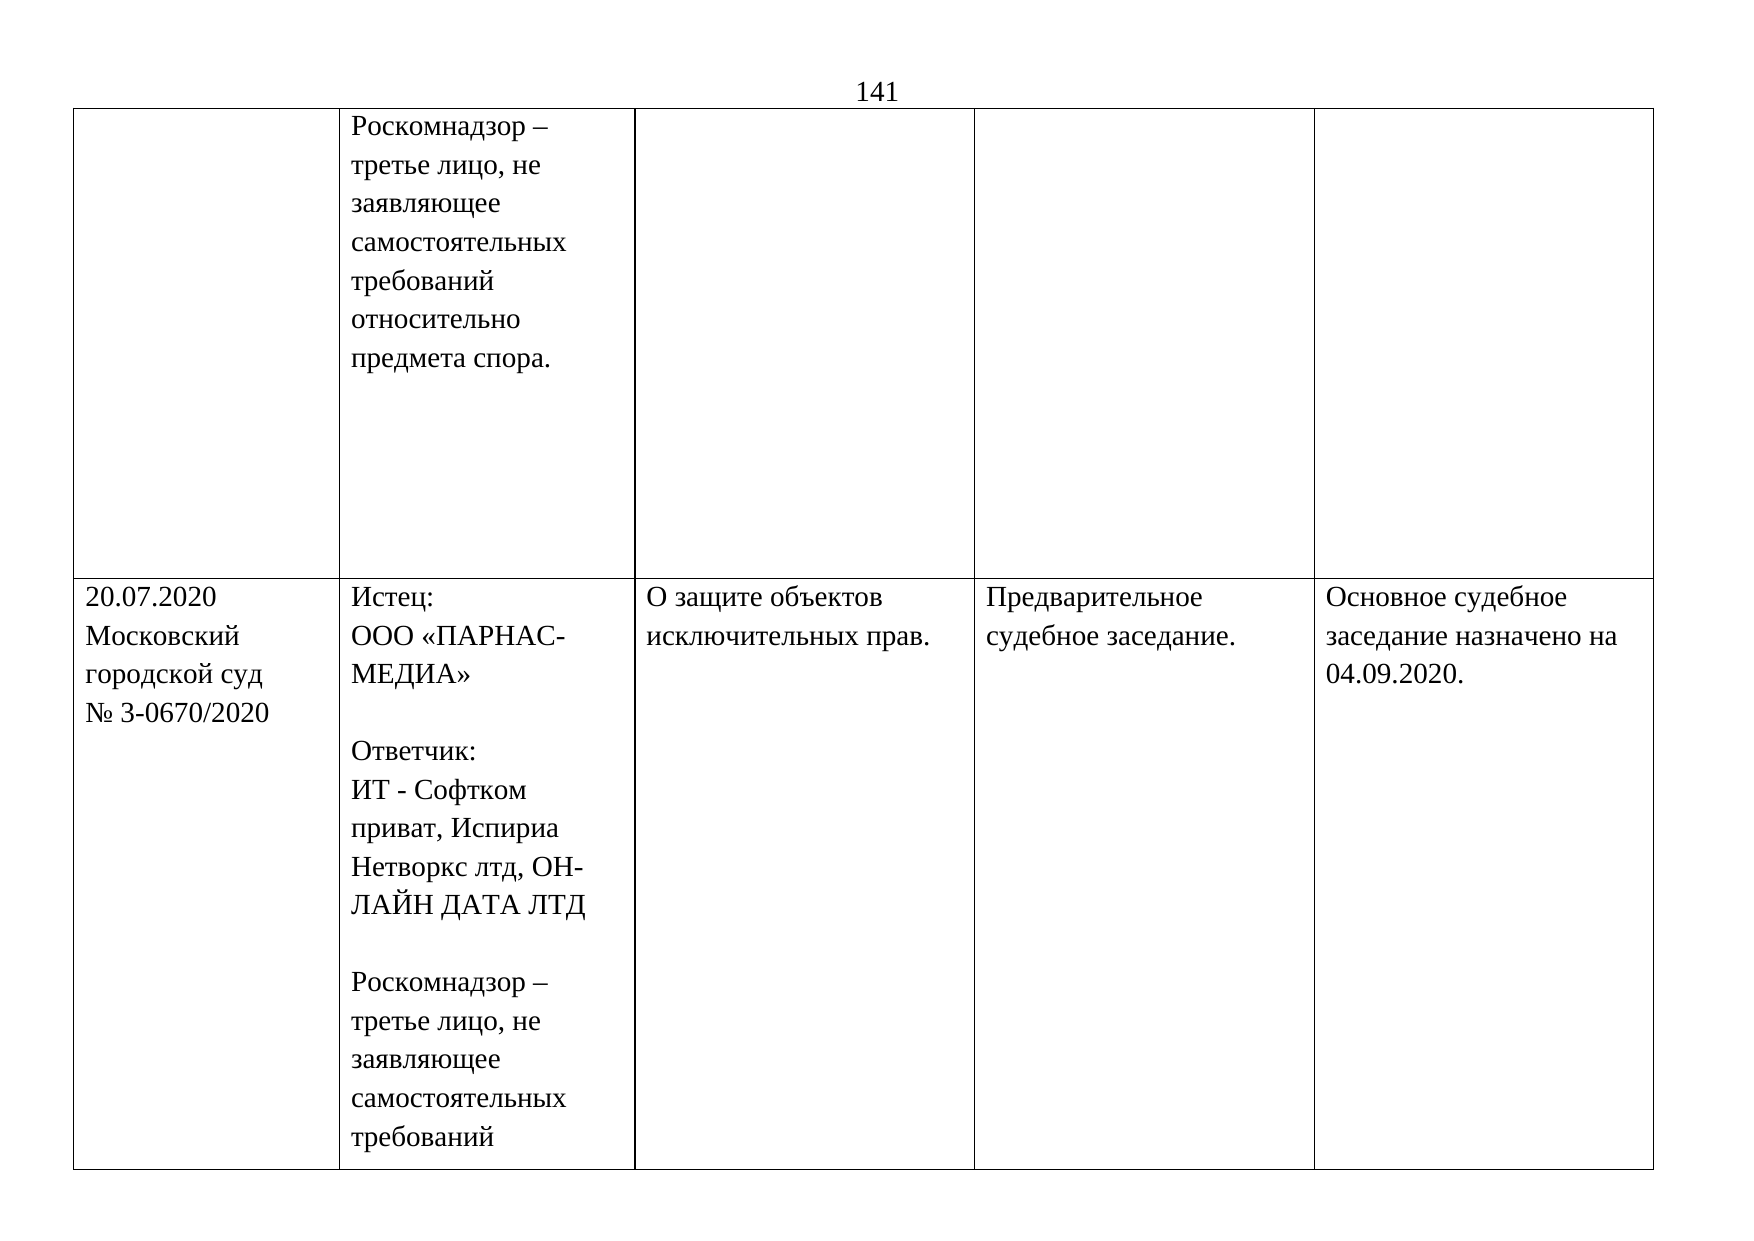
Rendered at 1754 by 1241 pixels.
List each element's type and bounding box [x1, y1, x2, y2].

table_cell [340, 109, 634, 578]
table_cell [340, 579, 634, 1169]
table_cell [975, 579, 1314, 1169]
table_cell [74, 579, 339, 1169]
table_cell [1315, 109, 1653, 578]
table_cell [636, 579, 974, 1169]
table_cell [975, 109, 1314, 578]
table_cell [74, 109, 339, 578]
table_cell [636, 109, 974, 578]
table_cell [1315, 579, 1653, 1169]
